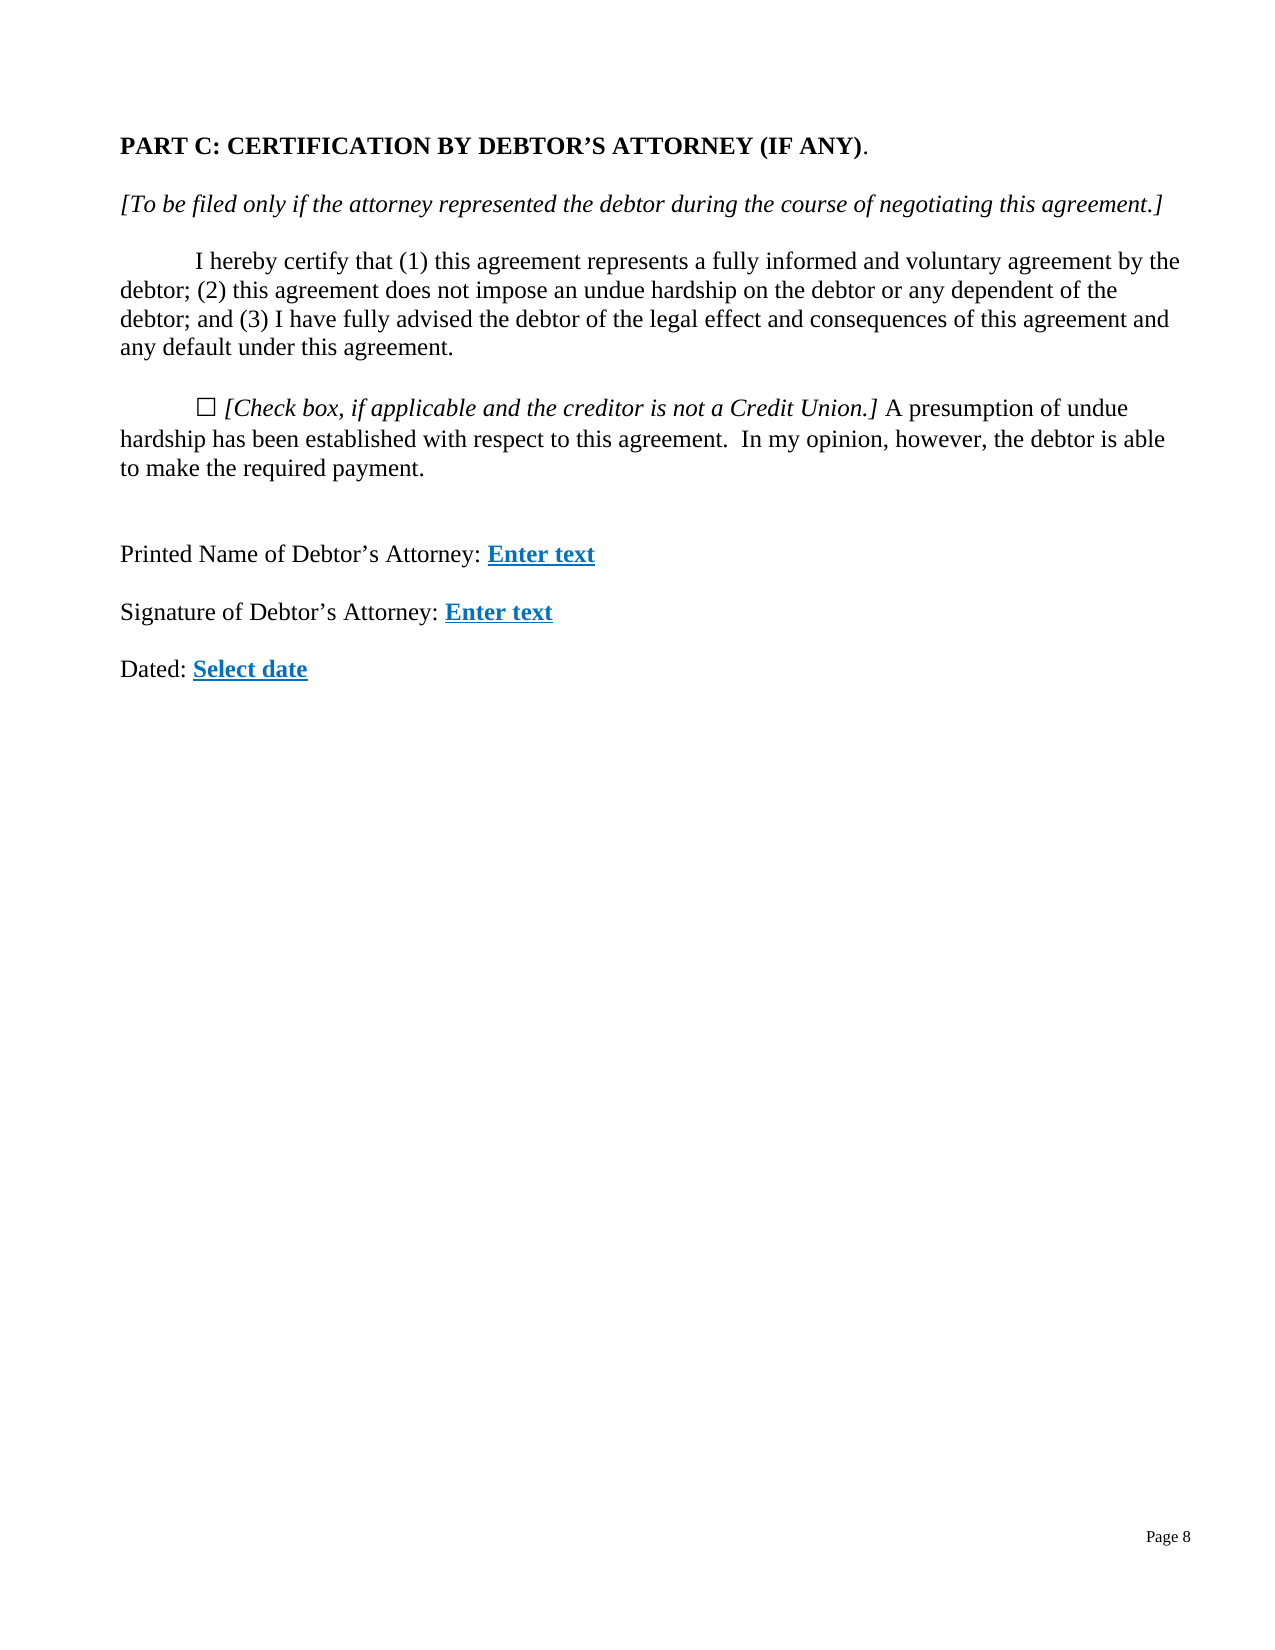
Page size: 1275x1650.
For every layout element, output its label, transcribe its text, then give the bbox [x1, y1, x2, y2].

text PART C: CERTIFICATION BY DEBTOR’S ATTORNEY (IF ANY). [120, 131, 1191, 160]
text Printed Name of Debtor’s Attorney: [120, 539, 1191, 568]
text Dated: [120, 654, 1191, 683]
text [To be filed only if the attorney represented the debtor during the course of negotiating this agreement.] [120, 189, 1191, 217]
text Signature of Debtor’s Attorney: [120, 597, 1191, 625]
text I hereby certify that (1) this agreement represents a fully informed and voluntary agreement by the debtor; (2) this agreement does not impose an undue hardship on the debtor or any dependent of the debtor; and (3) I have fully advised the debtor of the legal effect and consequences of this agreement and any default under this agreement. [120, 246, 1191, 361]
text [Check box, if applicable and the creditor is not a Credit Union.] A presumption of undue hardship has been established with respect to this agreement. In my opinion, however, the debtor is able to make the required payment. [120, 390, 1191, 482]
